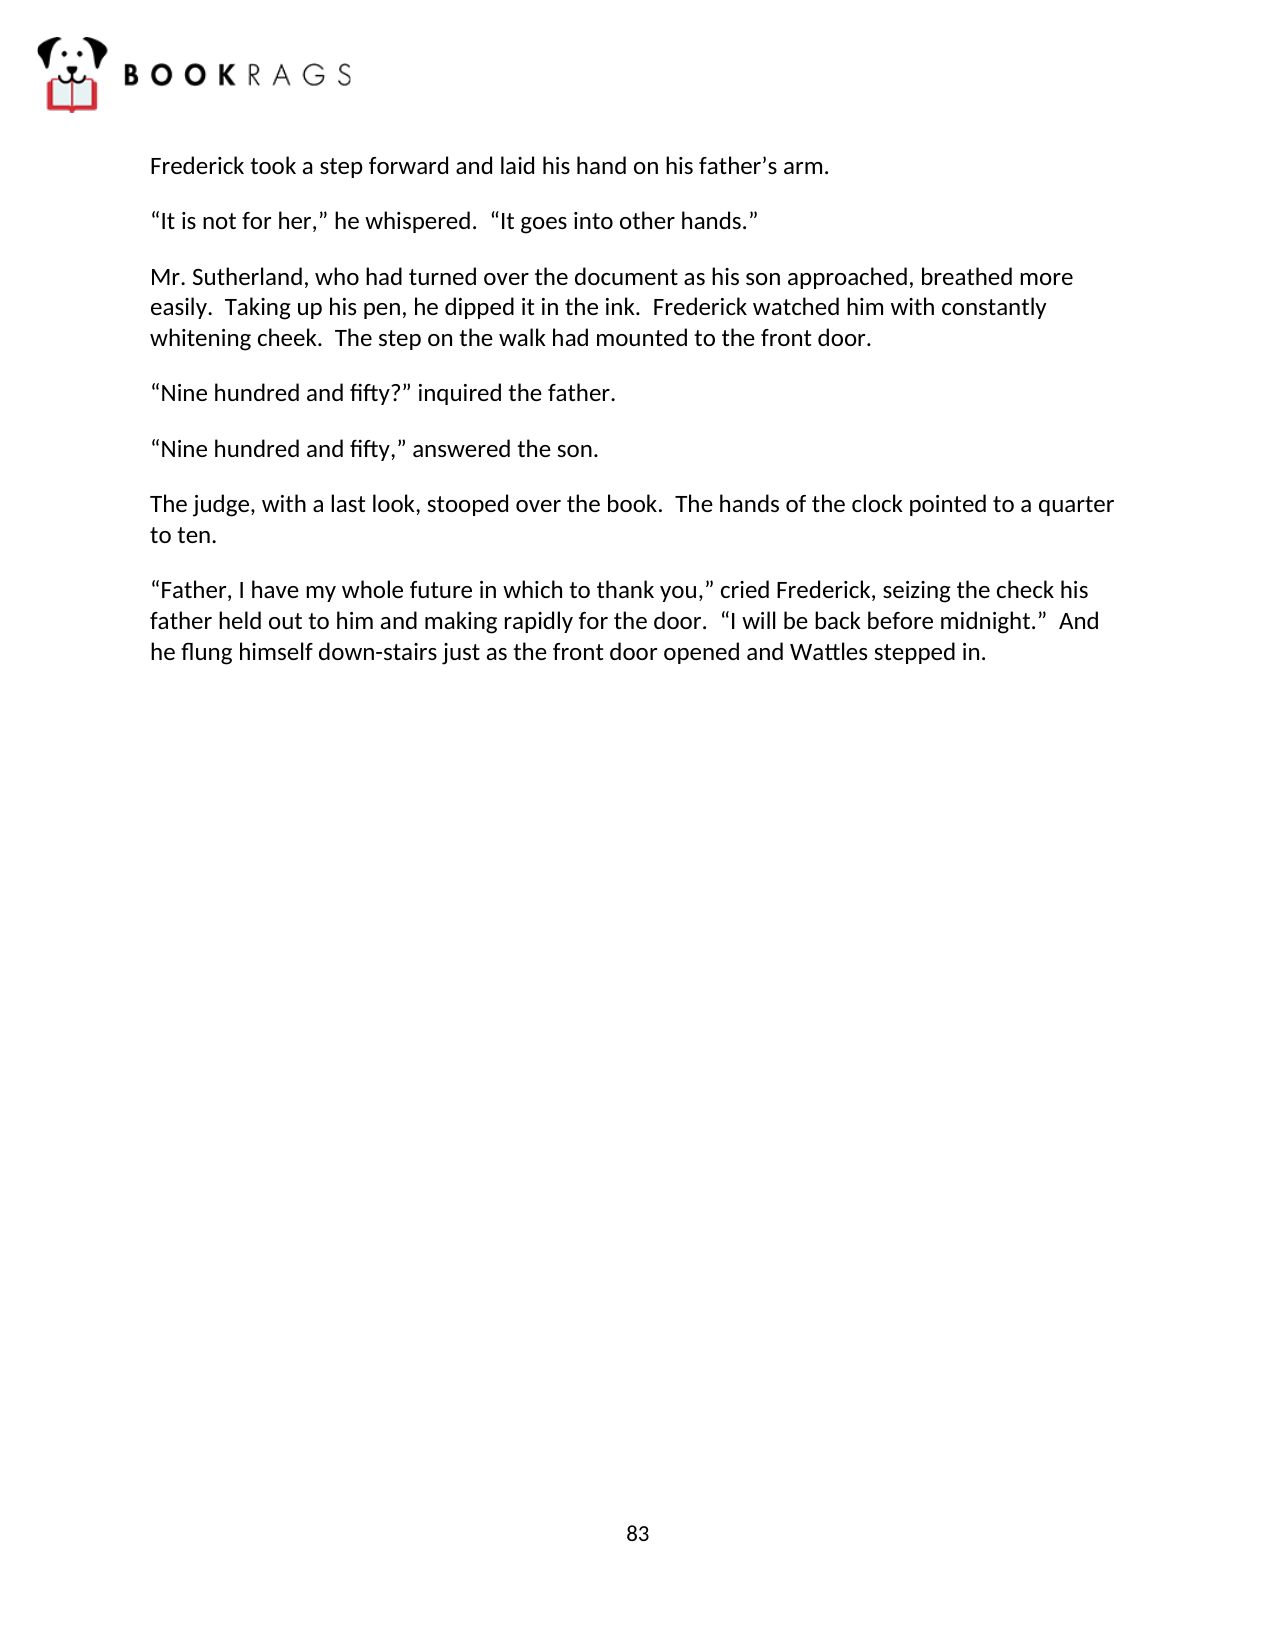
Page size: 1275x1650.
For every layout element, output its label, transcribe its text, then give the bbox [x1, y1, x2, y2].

text The judge, with a last look, stooped over the book. The hands of the clock pointed to a quarter to ten. [150, 489, 1125, 550]
picture [37, 37, 351, 113]
text “Nine hundred and fifty,” answered the son. [150, 433, 1125, 464]
text Mr. Sutherland, who had turned over the document as his son approached, breathed more easily. Taking up his pen, he dipped it in the ink. Frederick watched him with constantly whitening cheek. The step on the walk had mounted to the front door. [150, 261, 1125, 353]
text “It is not for her,” he whispered. “It goes into other hands.” [150, 206, 1125, 236]
text Frederick took a step forward and laid his hand on his father’s arm. [150, 150, 1125, 181]
text “Nine hundred and fifty?” inquired the father. [150, 378, 1125, 408]
text “Father, I have my whole future in which to thank you,” cried Frederick, seizing the check his father held out to him and making rapidly for the door. “I will be back before midnight.” And he flung himself down-stairs just as the front door opened and Wattles stepped in. [150, 575, 1125, 666]
